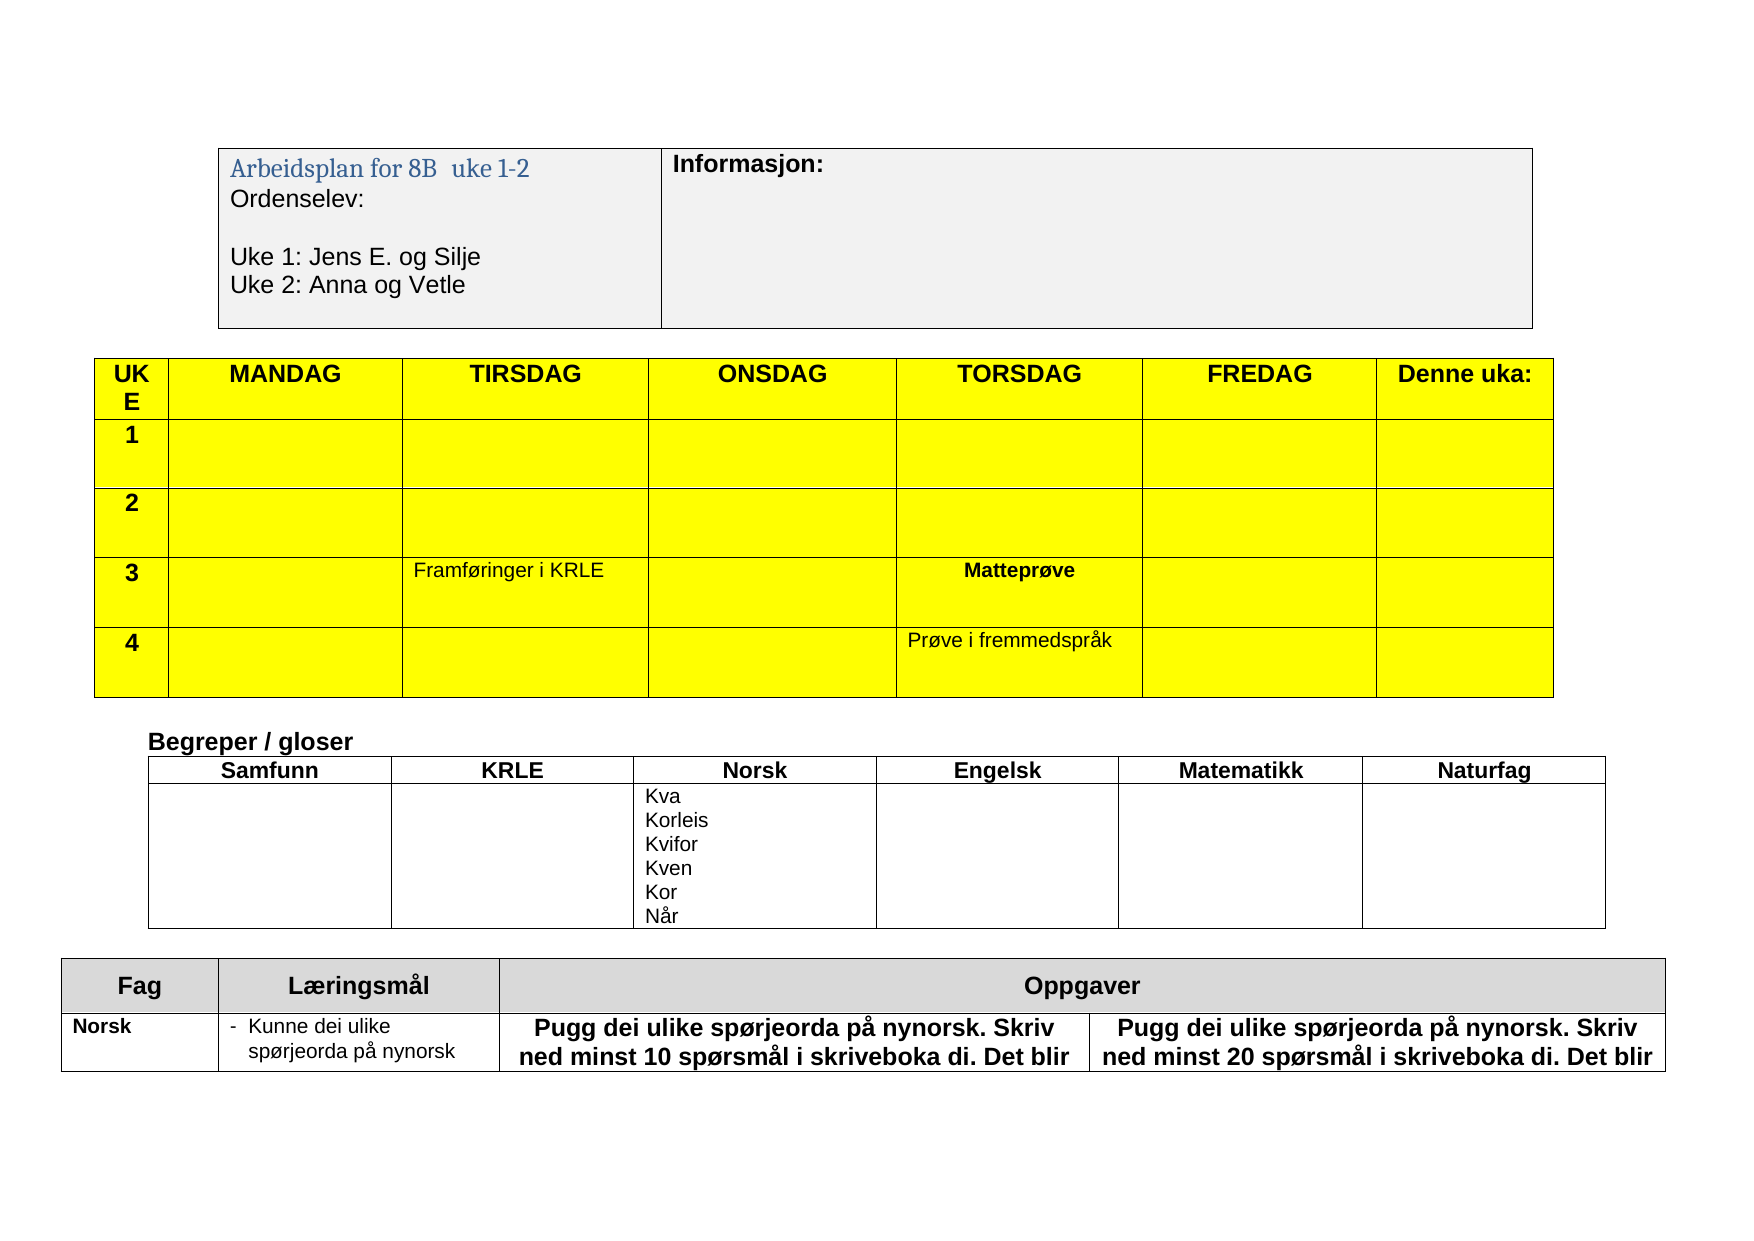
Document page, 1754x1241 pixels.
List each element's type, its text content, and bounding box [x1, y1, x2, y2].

table_cell [403, 489, 648, 557]
table_cell 1 [95, 420, 168, 487]
table_cell Prøve i fremmedspråk [897, 628, 1142, 697]
table_header Fag [62, 959, 218, 1012]
table_cell [1377, 489, 1553, 557]
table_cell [219, 1014, 499, 1071]
table_cell [1143, 628, 1376, 697]
table_cell [649, 489, 896, 557]
table_cell [1377, 628, 1553, 697]
table_header TIRSDAG [403, 359, 648, 419]
table_header TORSDAG [897, 359, 1142, 419]
table_cell [169, 628, 402, 697]
table_cell [1377, 420, 1553, 487]
table_cell [897, 420, 1142, 487]
table_header FREDAG [1143, 359, 1376, 419]
table_cell [877, 784, 1118, 928]
table_header Læringsmål [219, 959, 499, 1012]
table_cell 2 [95, 489, 168, 557]
table_cell [649, 420, 896, 487]
table_cell [403, 420, 648, 487]
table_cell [1090, 1014, 1665, 1071]
table_header Samfunn [149, 757, 391, 783]
table_cell 3 [95, 558, 168, 627]
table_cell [500, 1014, 1089, 1071]
table_header Informasjon: [662, 149, 1532, 328]
table_cell [149, 784, 391, 928]
table_header Norsk [634, 757, 876, 783]
table_cell [1119, 784, 1362, 928]
table_cell [897, 489, 1142, 557]
table_cell [1143, 420, 1376, 487]
table_cell [169, 489, 402, 557]
table_cell [1377, 558, 1553, 627]
table_cell Matteprøve [897, 558, 1142, 627]
table_header UKE [95, 359, 168, 419]
table_header MANDAG [169, 359, 402, 419]
table_cell [649, 628, 896, 697]
table_cell Framføringer i KRLE [403, 558, 648, 627]
table_header ONSDAG [649, 359, 896, 419]
table_cell [169, 420, 402, 487]
table_cell [1143, 558, 1376, 627]
table_header Denne uka: [1377, 359, 1553, 419]
table_cell [403, 628, 648, 697]
table_header Matematikk [1119, 757, 1362, 783]
table_cell [392, 784, 633, 928]
text Begreper / gloser [148, 727, 1606, 756]
table_cell [169, 558, 402, 627]
table_cell [649, 558, 896, 627]
table_header KRLE [392, 757, 633, 783]
table_cell 4 [95, 628, 168, 697]
table_header Naturfag [1363, 757, 1605, 783]
table_header Engelsk [877, 757, 1118, 783]
table_header Oppgaver [500, 959, 1665, 1012]
table_cell Kva Korleis Kvifor Kven Kor Når [634, 784, 876, 928]
table_header Arbeidsplan for 8B uke 1-2 Ordenselev: Uke 1: Jens E. og Silje Uke 2: Anna og Vetle [219, 149, 661, 328]
table_cell [1143, 489, 1376, 557]
table_cell Norsk [62, 1014, 218, 1071]
table_cell [1363, 784, 1605, 928]
